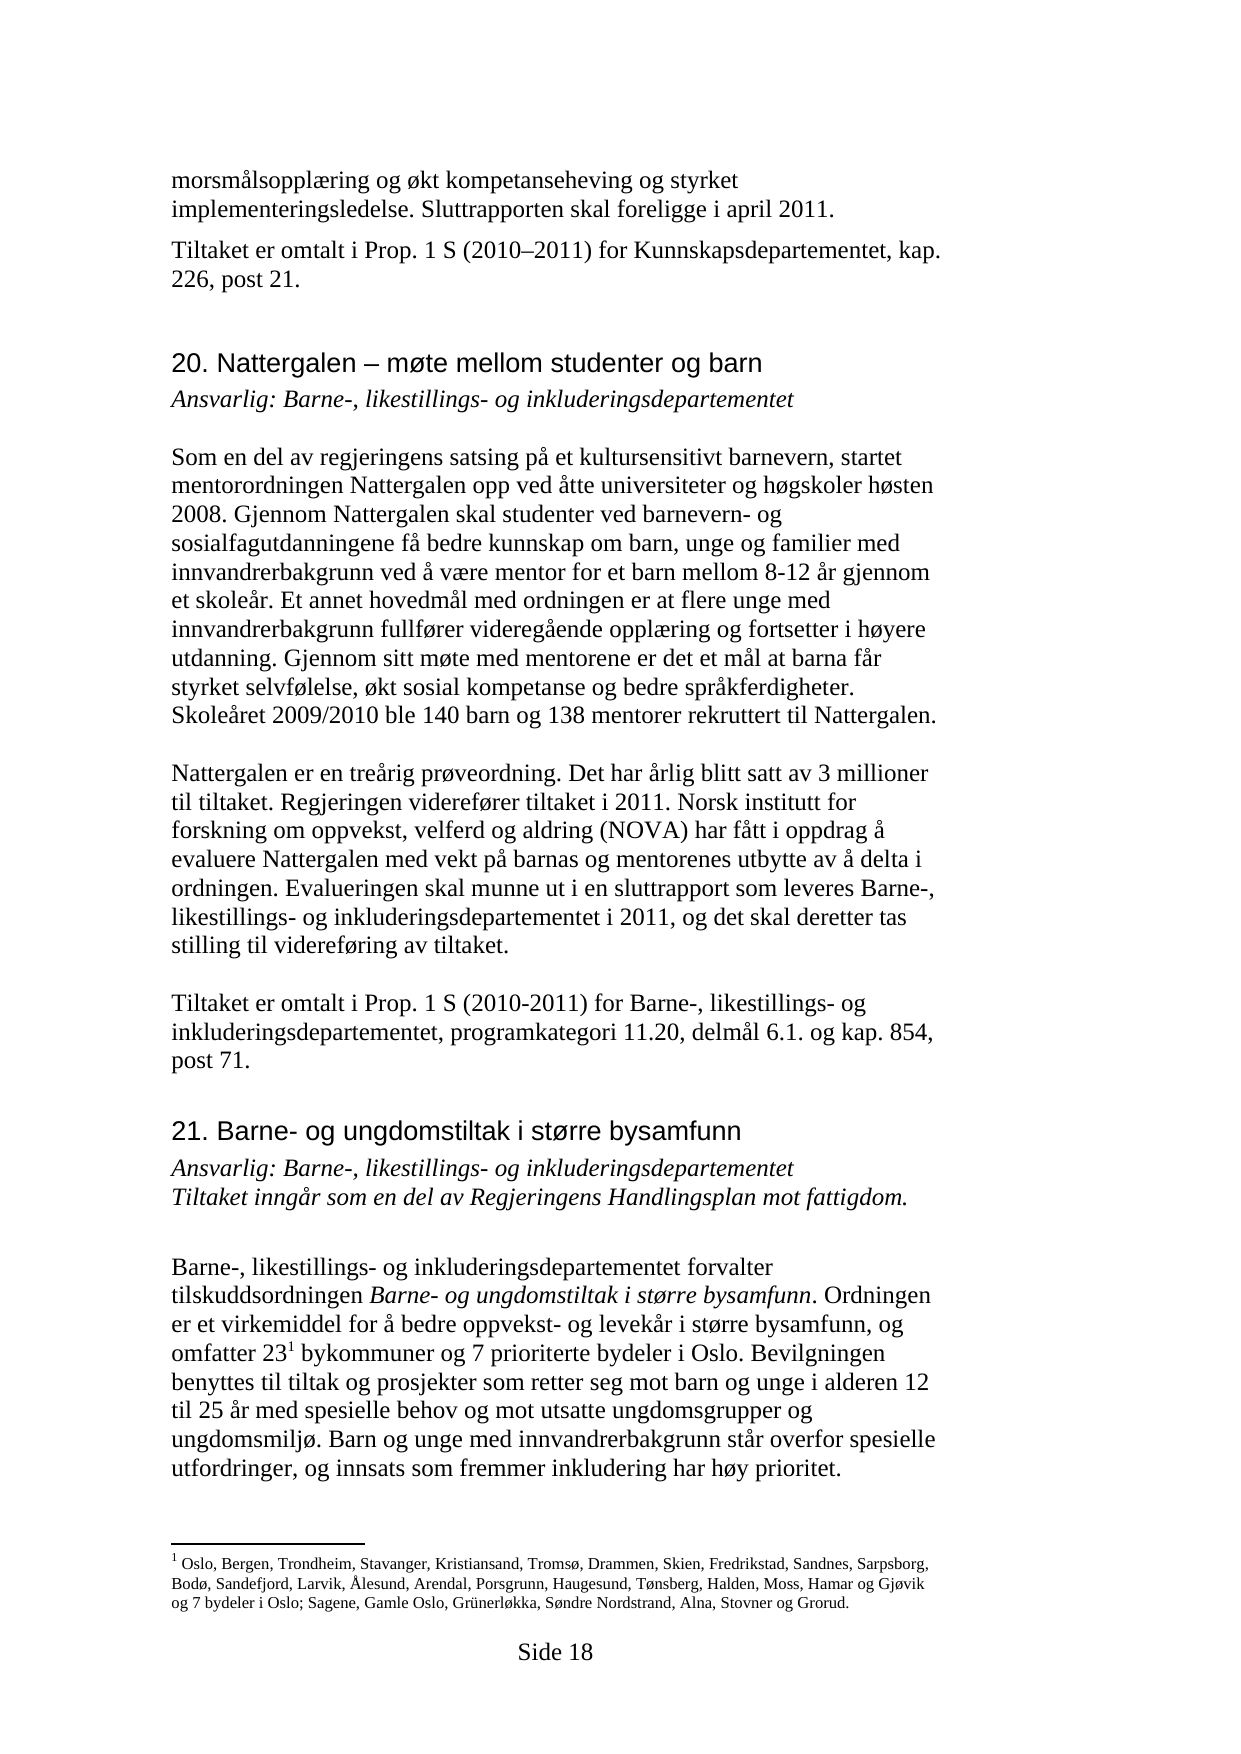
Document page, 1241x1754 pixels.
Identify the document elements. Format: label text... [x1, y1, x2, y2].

text Ansvarlig: Barne-, likestillings- og inkluderingsdepartementet [171, 384, 944, 413]
text Skoleåret 2009/2010 ble 140 barn og 138 mentorer rekruttert til Nattergalen. [171, 700, 944, 729]
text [171, 165, 944, 223]
text Nattergalen er en treårig prøveordning. Det har årlig blitt satt av 3 millioner til tiltaket. Regjeringen viderefører tiltaket i 2011. Norsk institutt for forskning om oppvekst, velferd og aldring (NOVA) har fått i oppdrag å evaluere Nattergalen med vekt på barnas og mentorenes utbytte av å delta i ordningen. Evalueringen skal munne ut i en sluttrapport som leveres Barne-, likestillings- og inkluderingsdepartementet i 2011, og det skal deretter tas stilling til videreføring av tiltaket. [171, 758, 944, 959]
text Ansvarlig: Barne-, likestillings- og inkluderingsdepartementet [171, 1153, 944, 1182]
text Som en del av regjeringens satsing på et kultursensitivt barnevern, startet mentorordningen Nattergalen opp ved åtte universiteter og høgskoler høsten 2008. Gjennom Nattergalen skal studenter ved barnevern- og sosialfagutdanningene få bedre kunnskap om barn, unge og familier med innvandrerbakgrunn ved å være mentor for et barn mellom 8-12 år gjennom et skoleår. Et annet hovedmål med ordningen er at flere unge med innvandrerbakgrunn fullfører videregående opplæring og fortsetter i høyere utdanning. Gjennom sitt møte med mentorene er det et mål at barna får styrket selvfølelse, økt sosial kompetanse og bedre språkferdigheter. [171, 442, 944, 700]
text Tiltaket er omtalt i Prop. 1 S (2010–2011) for Kunnskapsdepartementet, kap. 226, post 21. [171, 235, 944, 293]
text Tiltaket er omtalt i Prop. 1 S (2010-2011) for Barne-, likestillings- og inkluderingsdepartementet, programkategori 11.20, delmål 6.1. og kap. 854, post 71. [171, 988, 944, 1074]
text 20. Nattergalen – møte mellom studenter og barn [171, 347, 944, 378]
text Barne-, likestillings- og inkluderingsdepartementet forvalter tilskuddsordningen Barne- og ungdomstiltak i større bysamfunn. Ordningen er et virkemiddel for å bedre oppvekst- og levekår i større bysamfunn, og omfatter 23 bykommuner og 7 prioriterte bydeler i Oslo. Bevilgningen benyttes til tiltak og prosjekter som retter seg mot barn og unge i alderen 12 til 25 år med spesielle behov og mot utsatte ungdomsgrupper og ungdomsmiljø. Barn og unge med innvandrerbakgrunn står overfor spesielle utfordringer, og innsats som fremmer inkludering har høy prioritet. [171, 1252, 944, 1482]
text 21. Barne- og ungdomstiltak i større bysamfunn [171, 1115, 944, 1147]
text Tiltaket inngår som en del av Regjeringens Handlingsplan mot fattigdom. [171, 1182, 944, 1210]
